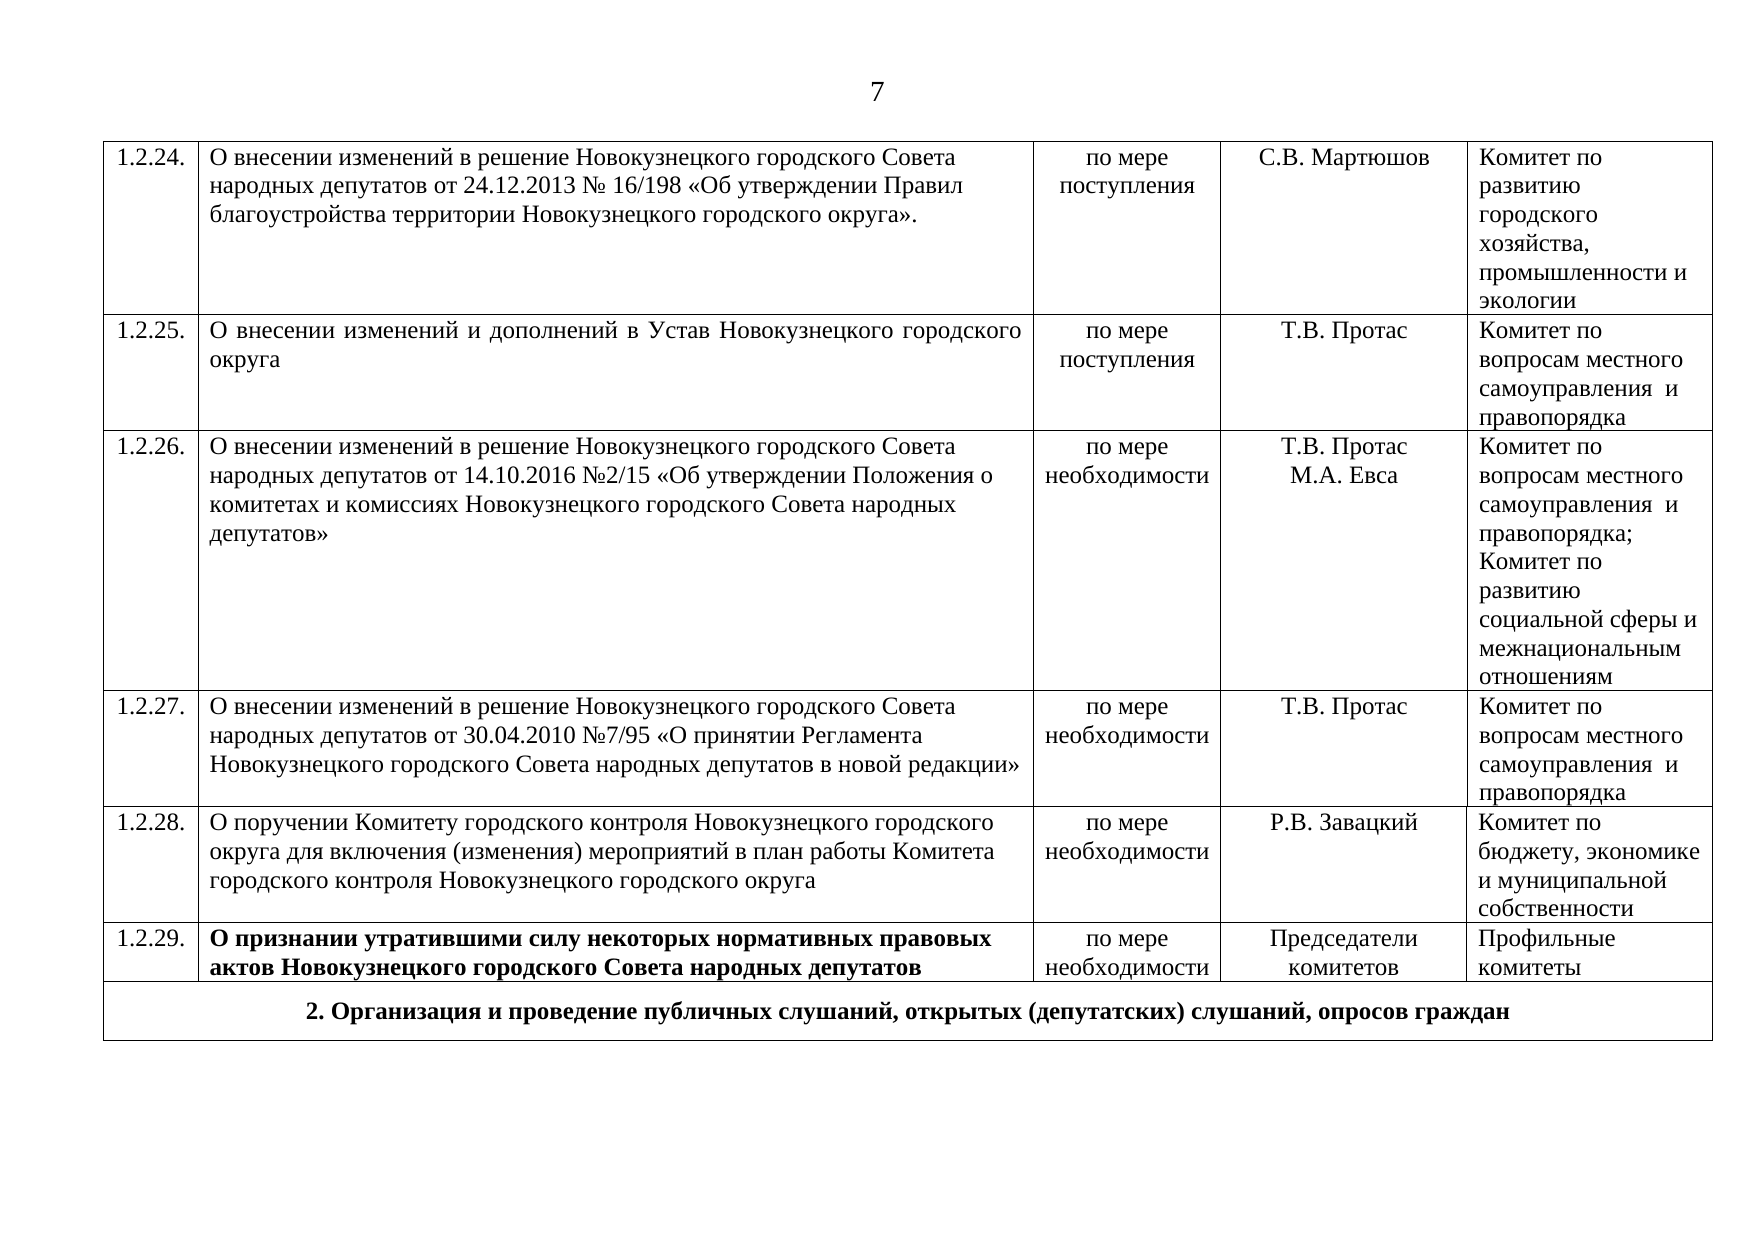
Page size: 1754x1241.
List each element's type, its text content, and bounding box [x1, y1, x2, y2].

table_cell Комитет по вопросам местного самоуправления и правопорядка; Комитет по развитию социальной сферы и межнациональным отношениям [1468, 431, 1712, 690]
table_cell О внесении изменений в решение Новокузнецкого городского Совета народных депутатов от 24.12.2013 № 16/198 «Об утверждении Правил благоустройства территории Новокузнецкого городского округа». [199, 142, 1033, 314]
table_cell 1.2.27. [104, 691, 198, 806]
table_cell 1.2.29. [104, 923, 198, 981]
table_cell Комитет по вопросам местного самоуправления и правопорядка [1468, 691, 1712, 806]
table_cell 1.2.24. [104, 142, 198, 314]
table_cell О внесении изменений и дополнений в Устав Новокузнецкого городского округа [199, 315, 1033, 430]
table_cell по мере поступления [1034, 142, 1220, 314]
table_cell 2. Организация и проведение публичных слушаний, открытых (депутатских) слушаний, опросов граждан [104, 982, 1712, 1040]
table_cell Комитет по бюджету, экономике и муниципальной собственности [1467, 807, 1712, 922]
table_cell 1.2.26. [104, 431, 198, 690]
table_cell по мере необходимости [1034, 807, 1220, 922]
table_cell по мере поступления [1034, 315, 1220, 430]
table_cell Комитет по вопросам местного самоуправления и правопорядка [1468, 315, 1712, 430]
table_cell О внесении изменений в решение Новокузнецкого городского Совета народных депутатов от 14.10.2016 №2/15 «Об утверждении Положения о комитетах и комиссиях Новокузнецкого городского Совета народных депутатов» [199, 431, 1033, 690]
table_cell Т.В. Протас М.А. Евса [1221, 431, 1467, 690]
table_cell С.В. Мартюшов [1221, 142, 1467, 314]
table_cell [1468, 142, 1712, 314]
table_cell по мере необходимости [1034, 431, 1220, 690]
table_cell 1.2.28. [104, 807, 198, 922]
table_cell по мере необходимости [1034, 691, 1220, 806]
table_cell О поручении Комитету городского контроля Новокузнецкого городского округа для включения (изменения) мероприятий в план работы Комитета городского контроля Новокузнецкого городского округа [199, 807, 1033, 922]
table_cell Профильные комитеты [1467, 923, 1712, 981]
table_cell 1.2.25. [104, 315, 198, 430]
table_cell по мере необходимости [1034, 923, 1220, 981]
table_cell О признании утратившими силу некоторых нормативных правовых актов Новокузнецкого городского Совета народных депутатов [199, 923, 1033, 981]
table_cell О внесении изменений в решение Новокузнецкого городского Совета народных депутатов от 30.04.2010 №7/95 «О принятии Регламента Новокузнецкого городского Совета народных депутатов в новой редакции» [199, 691, 1033, 806]
table_cell Р.В. Завацкий [1221, 807, 1466, 922]
table_cell Т.В. Протас [1221, 315, 1467, 430]
table_cell Т.В. Протас [1221, 691, 1467, 806]
table_cell Председатели комитетов [1221, 923, 1466, 981]
